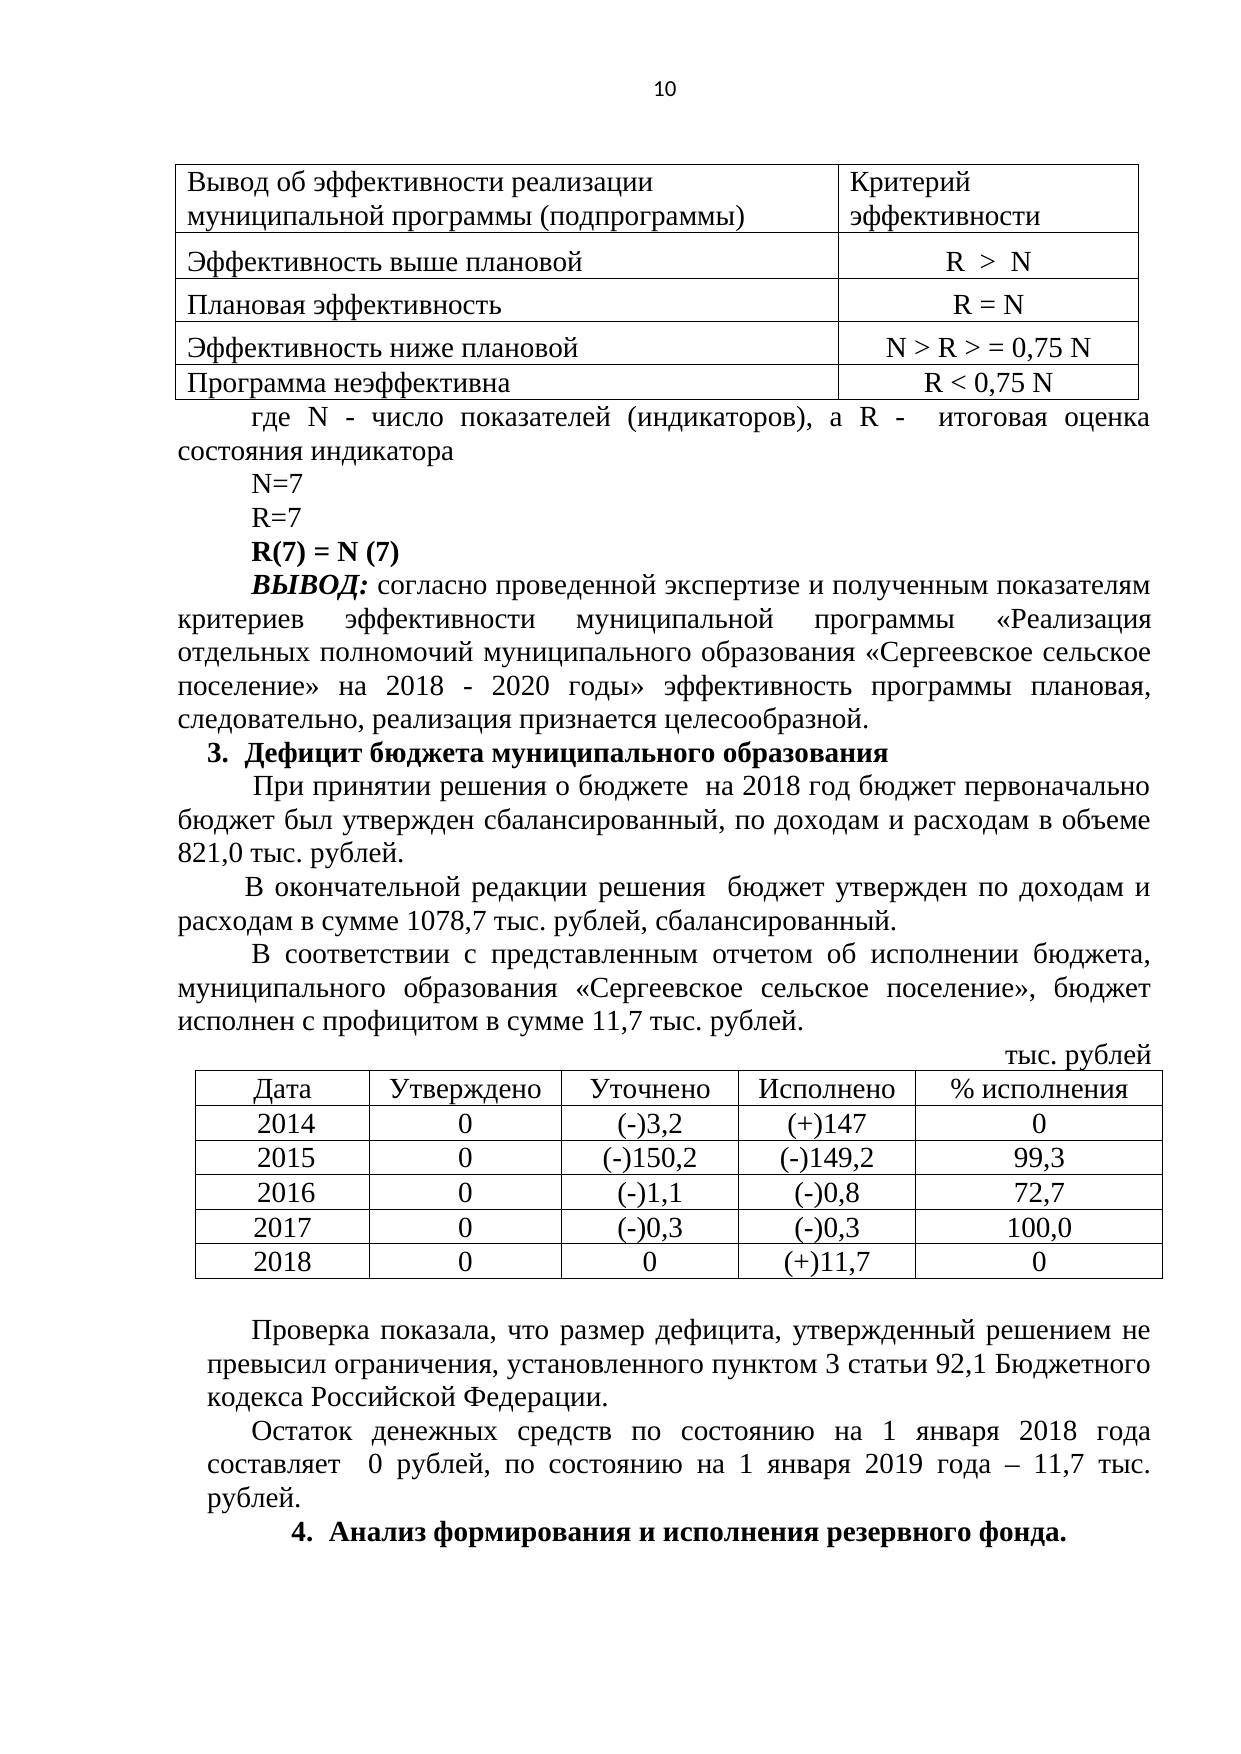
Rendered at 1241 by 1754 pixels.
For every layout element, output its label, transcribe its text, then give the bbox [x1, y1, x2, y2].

table_cell (+)147 [739, 1106, 915, 1139]
table_cell N > R > = 0,75 N [839, 322, 1138, 364]
text В соответствии с представленным отчетом об исполнении бюджета, муниципального образования «Сергеевское сельское поселение», бюджет исполнен с профицитом в сумме 11,7 тыс. рублей. [177, 936, 1152, 1037]
table_cell (-)0,3 [739, 1210, 915, 1243]
text Остаток денежных средств по состоянию на 1 января 2018 года составляет 0 рублей, по состоянию на 1 января 2019 года – 11,7 тыс. рублей. [207, 1413, 1152, 1514]
table_cell (-)3,2 [562, 1106, 738, 1139]
table_cell (-)0,8 [739, 1175, 915, 1209]
table_cell (-)1,1 [562, 1175, 738, 1209]
table_cell (-)150,2 [562, 1141, 738, 1174]
table_cell (-)0,3 [562, 1210, 738, 1243]
table_cell 0 [370, 1106, 561, 1139]
table_header % исполнения [916, 1071, 1162, 1105]
table_header Дата [196, 1071, 369, 1105]
table_cell 0 [916, 1244, 1162, 1278]
table_cell 100,0 [916, 1210, 1162, 1243]
table_cell 0 [370, 1141, 561, 1174]
table_cell 2017 [196, 1210, 369, 1243]
table_cell Плановая эффективность [176, 279, 838, 321]
text Проверка показала, что размер дефицита, утвержденный решением не превысил ограничения, установленного пунктом 3 статьи 92,1 Бюджетного кодекса Российской Федерации. [207, 1312, 1152, 1413]
table_cell 0 [562, 1244, 738, 1278]
table_cell 2014 [196, 1106, 369, 1139]
table_cell 0 [370, 1210, 561, 1243]
table_header Вывод об эффективности реализации муниципальной программы (подпрограммы) [176, 165, 838, 232]
table_cell 2015 [196, 1141, 369, 1174]
table_cell 0 [370, 1244, 561, 1278]
table_cell 99,3 [916, 1141, 1162, 1174]
table_cell (-)149,2 [739, 1141, 915, 1174]
table_header Утверждено [370, 1071, 561, 1105]
list Анализ формирования и исполнения резервного фонда. [207, 1514, 1152, 1547]
table_cell R < 0,75 N [839, 365, 1138, 398]
text В окончательной редакции решения бюджет утвержден по доходам и расходам в сумме 1078,7 тыс. рублей, сбалансированный. [177, 869, 1152, 936]
table_cell 2016 [196, 1175, 369, 1209]
text тыс. рублей [207, 1037, 1152, 1070]
table_header Исполнено [739, 1071, 915, 1105]
table_header Уточнено [562, 1071, 738, 1105]
table_cell 0 [916, 1106, 1162, 1139]
table_cell 2018 [196, 1244, 369, 1278]
text При принятии решения о бюджете на 2018 год бюджет первоначально бюджет был утвержден сбалансированный, по доходам и расходам в объеме 821,0 тыс. рублей. [177, 768, 1152, 869]
text R(7) = N (7) [177, 534, 1152, 567]
table_cell 0 [370, 1175, 561, 1209]
table_cell Эффективность ниже плановой [176, 322, 838, 364]
text N=7 [177, 467, 1152, 500]
table_header Критерий эффективности [839, 165, 1138, 232]
table_cell R > N [839, 233, 1138, 278]
text где N - число показателей (индикаторов), а R - итоговая оценка состояния индикатора [177, 399, 1152, 467]
table_cell Эффективность выше плановой [176, 233, 838, 278]
table_cell (+)11,7 [739, 1244, 915, 1278]
table_cell R = N [839, 279, 1138, 321]
list Дефицит бюджета муниципального образования [207, 735, 1152, 768]
table_cell Программа неэффективна [176, 365, 838, 398]
text ВЫВОД: согласно проведенной экспертизе и полученным показателям критериев эффективности муниципальной программы «Реализация отдельных полномочий муниципального образования «Сергеевское сельское поселение» на 2018 - 2020 годы» эффективность программы плановая, следовательно, реализация признается целесообразной. [177, 567, 1152, 735]
text R=7 [177, 500, 1152, 534]
table_cell 72,7 [916, 1175, 1162, 1209]
